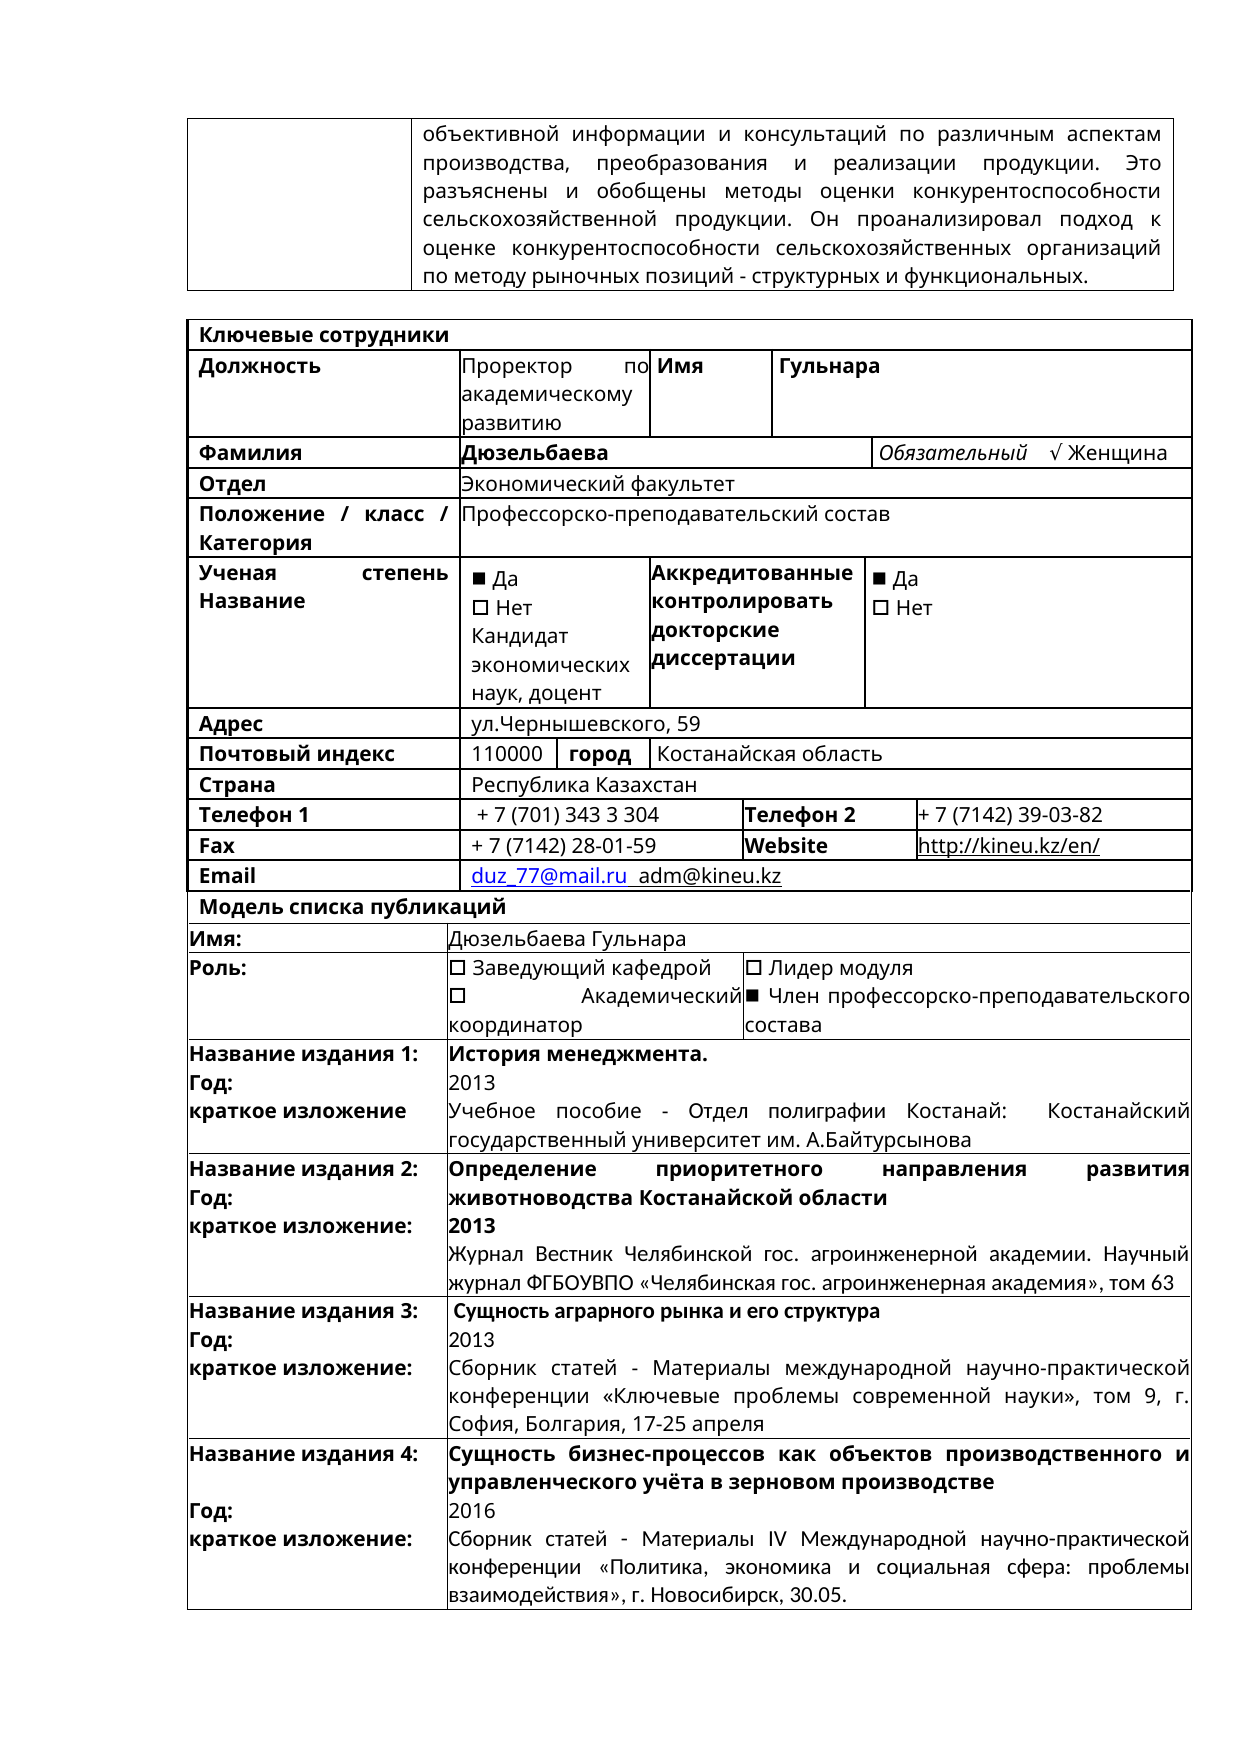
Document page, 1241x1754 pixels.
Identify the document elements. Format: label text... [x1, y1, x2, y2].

table_cell Страна [189, 770, 459, 798]
table_cell Название издания 3: Год: краткое изложение: [188, 1296, 447, 1438]
table_cell Fax [189, 831, 459, 859]
table_cell ул.Чернышевского, 59 [461, 709, 1191, 737]
table_cell Должность [189, 351, 459, 436]
table_cell Фамилия [189, 438, 459, 467]
table_cell город [558, 739, 649, 768]
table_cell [412, 119, 1173, 290]
table_cell Aдрес [189, 709, 459, 737]
table_cell Сущность аграрного рынка и его структура 2013 Сборник статей - Материалы международной научно-практической конференции «Ключевые проблемы современной науки», том 9, г. София, Болгария, 17-25 апреля [448, 1296, 1191, 1438]
table_cell Website [744, 831, 916, 859]
table_cell Email [189, 861, 459, 890]
table_cell История менеджмента. 2013 Учебное пособие - Отдел полиграфии Костанай: Костанайский государственный университет им. А.Байтурсынова [448, 1039, 1191, 1153]
table_cell Аккредитованные контролировать докторские диссертации [651, 558, 864, 707]
table_cell + 7 (7142) 28-01-59 [461, 831, 742, 859]
table_cell Проректор по академическому развитию [461, 351, 649, 436]
table_cell Телефон 2 [744, 800, 916, 829]
table_cell Профессорско-преподавательский состав [461, 499, 1191, 556]
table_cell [188, 119, 411, 290]
table_cell Да Нет Кандидат экономических наук, доцент [461, 558, 649, 707]
table_cell Роль: [188, 952, 447, 1038]
table_cell 110000 [461, 739, 556, 768]
table_cell Название издания 1: Год: краткое изложение [188, 1039, 447, 1153]
table_cell Ученая степень Название [189, 558, 459, 707]
table_cell Почтовый индекс [189, 739, 459, 768]
table_cell Дюзельбаева Гульнара [448, 923, 1191, 952]
table_cell Отдел [189, 469, 459, 497]
table_cell Экономический факультет [461, 469, 1191, 497]
table_cell Название издания 4: Год: краткое изложение: [188, 1438, 447, 1608]
table_cell Да Нет [866, 558, 1191, 707]
table_header Ключевые сотрудники [189, 320, 1191, 349]
table_cell Положение / класс / Категория [189, 499, 459, 556]
table_cell Гульнара [773, 351, 1191, 436]
table_cell + 7 (701) 343 3 304 [461, 800, 742, 829]
table_cell + 7 (7142) 39-03-82 [918, 800, 1191, 829]
table_cell Имя [651, 351, 771, 436]
table_cell Название издания 2: Год: краткое изложение: [188, 1153, 447, 1296]
table_cell duz_77@mail.ru adm@kineu.kz [461, 861, 1191, 890]
table_cell Имя: [188, 923, 447, 952]
table_cell Модель списка публикаций [188, 890, 1191, 923]
table_cell Определение приоритетного направления развития животноводства Костанайской области 2013 Журнал Вестник Челябинской гос. агроинженерной академии. Научный журнал ФГБОУВПО «Челябинская гос. агроинженерная академия», том 63 [448, 1153, 1191, 1296]
table_cell Заведующий кафедрой Академический координатор [448, 953, 743, 1038]
table_cell Сущность бизнес-процессов как объектов производственного и управленческого учёта в зерновом производстве 2016 Сборник статей - Материалы IV Международной научно-практической конференции «Политика, экономика и социальная сфера: проблемы взаимодействия», г. Новосибирск, 30.05. [448, 1438, 1191, 1608]
table_cell http://kineu.kz/en/ [918, 831, 1191, 859]
table_cell Республика Казахстан [461, 770, 1191, 798]
table_cell Лидер модуля Член профессорско-преподавательского состава [744, 952, 1191, 1038]
table_cell Телефон 1 [189, 800, 459, 829]
table_cell Дюзельбаева [461, 438, 871, 467]
table_cell Костанайская область [651, 739, 1191, 768]
table_cell Обязательный √ Женщина [873, 438, 1191, 467]
